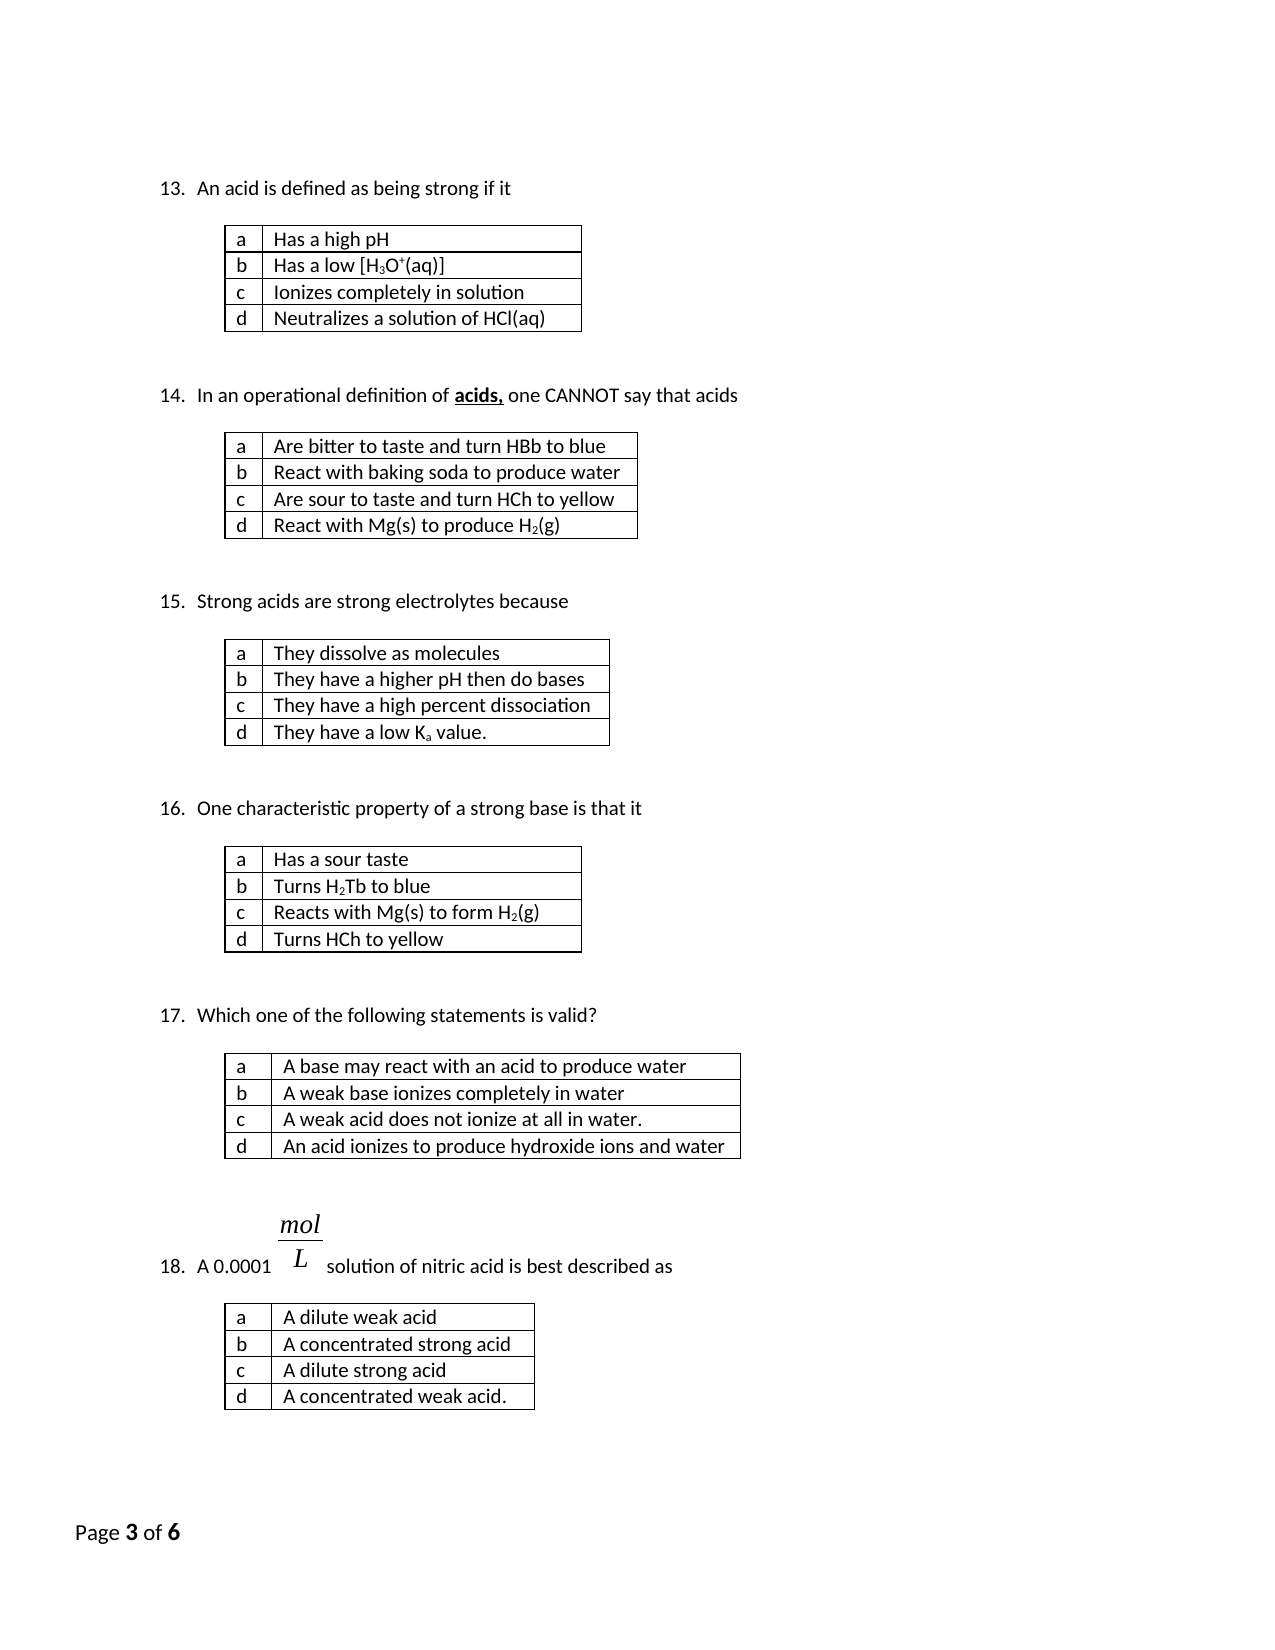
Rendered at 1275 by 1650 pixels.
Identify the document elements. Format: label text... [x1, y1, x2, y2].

table_header Has a sour taste [263, 847, 581, 872]
table_cell A concentrated weak acid. [272, 1384, 534, 1409]
list An acid is defined as being strong if it [159, 175, 1200, 200]
table_cell c [226, 279, 262, 304]
table_cell b [226, 1080, 271, 1105]
table_header A base may react with an acid to produce water [272, 1054, 740, 1079]
table_cell b [226, 1331, 271, 1356]
list Which one of the following statements is valid? [159, 1002, 1200, 1028]
list Strong acids are strong electrolytes because [159, 589, 1200, 614]
table_cell b [226, 459, 262, 485]
list A 0.0001 solution of nitric acid is best described as [159, 1209, 1200, 1279]
table_cell b [226, 253, 262, 278]
table_cell React with Mg(s) to produce H2(g) [263, 512, 637, 538]
list In an operational definition of acids, one CANNOT say that acids [159, 382, 1200, 407]
table_cell They have a higher pH then do bases [263, 666, 609, 692]
table_cell They have a high percent dissociation [263, 693, 609, 718]
table_header Has a high pH [263, 226, 581, 251]
table_header They dissolve as molecules [263, 640, 609, 665]
table_cell Neutralizes a solution of HCl(aq) [263, 305, 581, 331]
table_cell b [226, 873, 262, 898]
table_cell d [226, 305, 262, 331]
table_cell A weak acid does not ionize at all in water. [272, 1106, 740, 1132]
table_header a [226, 226, 262, 251]
table_cell Turns HCh to yellow [263, 926, 581, 951]
table_cell c [226, 486, 262, 511]
table_cell They have a low Ka value. [263, 719, 609, 744]
table_cell Reacts with Mg(s) to form H2(g) [263, 900, 581, 925]
table_header a [226, 1054, 271, 1079]
table_cell d [226, 1384, 271, 1409]
table_cell b [226, 666, 262, 692]
table_cell Has a low [H3O+(aq)] [263, 253, 581, 278]
table_cell c [226, 1106, 271, 1132]
table_cell Ionizes completely in solution [263, 279, 581, 304]
table_cell An acid ionizes to produce hydroxide ions and water [272, 1133, 740, 1158]
table_header a [226, 847, 262, 872]
table_cell d [226, 512, 262, 538]
table_cell A dilute strong acid [272, 1357, 534, 1383]
table_cell Are sour to taste and turn HCh to yellow [263, 486, 637, 511]
table_header a [226, 640, 262, 665]
table_cell c [226, 693, 262, 718]
table_cell d [226, 719, 262, 744]
table_header a [226, 433, 262, 458]
table_cell d [226, 926, 262, 951]
table_cell A weak base ionizes completely in water [272, 1080, 740, 1105]
table_cell React with baking soda to produce water [263, 459, 637, 485]
table_cell c [226, 900, 262, 925]
table_cell c [226, 1357, 271, 1383]
table_cell Turns H2Tb to blue [263, 873, 581, 898]
table_header Are bitter to taste and turn HBb to blue [263, 433, 637, 458]
table_header a [226, 1304, 271, 1330]
table_cell A concentrated strong acid [272, 1331, 534, 1356]
table_cell d [226, 1133, 271, 1158]
table_header A dilute weak acid [272, 1304, 534, 1330]
list One characteristic property of a strong base is that it [159, 796, 1200, 821]
